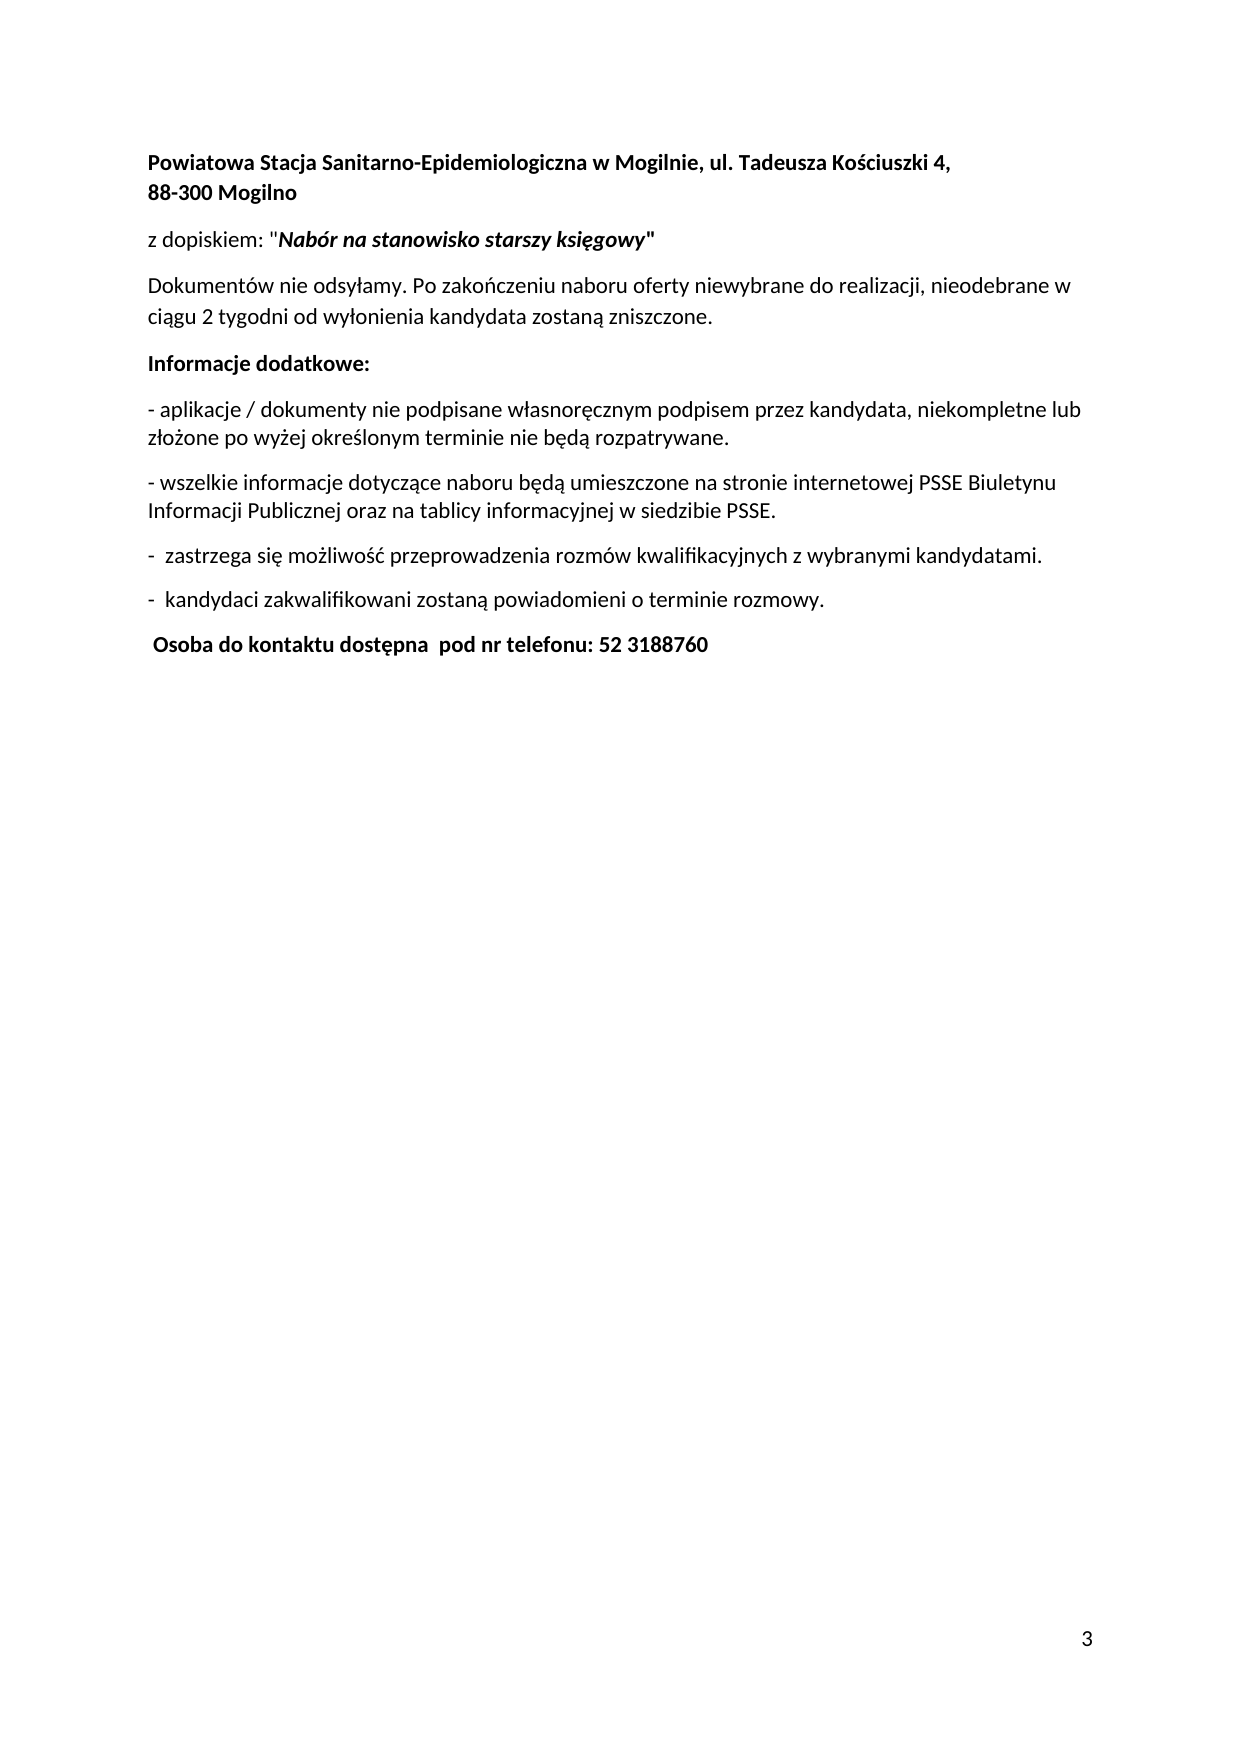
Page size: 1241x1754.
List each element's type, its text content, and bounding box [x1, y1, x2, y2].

text - kandydaci zakwalifikowani zostaną powiadomieni o terminie rozmowy. [148, 586, 1093, 614]
text - zastrzega się możliwość przeprowadzenia rozmów kwalifikacyjnych z wybranymi kandydatami. [148, 541, 1093, 569]
text - aplikacje / dokumenty nie podpisane własnoręcznym podpisem przez kandydata, niekompletne lub złożone po wyżej określonym terminie nie będą rozpatrywane. [148, 396, 1093, 452]
text Informacje dodatkowe: [148, 349, 1093, 377]
text Powiatowa Stacja Sanitarno-Epidemiologiczna w Mogilnie, ul. Tadeusza Kościuszki 4, 88-300 Mogilno [148, 148, 1093, 206]
text z dopiskiem: "Nabór na stanowisko starszy księgowy" [148, 225, 1093, 253]
text Osoba do kontaktu dostępna pod nr telefonu: 52 3188760 [148, 630, 1093, 658]
text Dokumentów nie odsyłamy. Po zakończeniu naboru oferty niewybrane do realizacji, nieodebrane w ciągu 2 tygodni od wyłonienia kandydata zostaną zniszczone. [148, 272, 1093, 330]
text - wszelkie informacje dotyczące naboru będą umieszczone na stronie internetowej PSSE Biuletynu Informacji Publicznej oraz na tablicy informacyjnej w siedzibie PSSE. [148, 468, 1093, 524]
